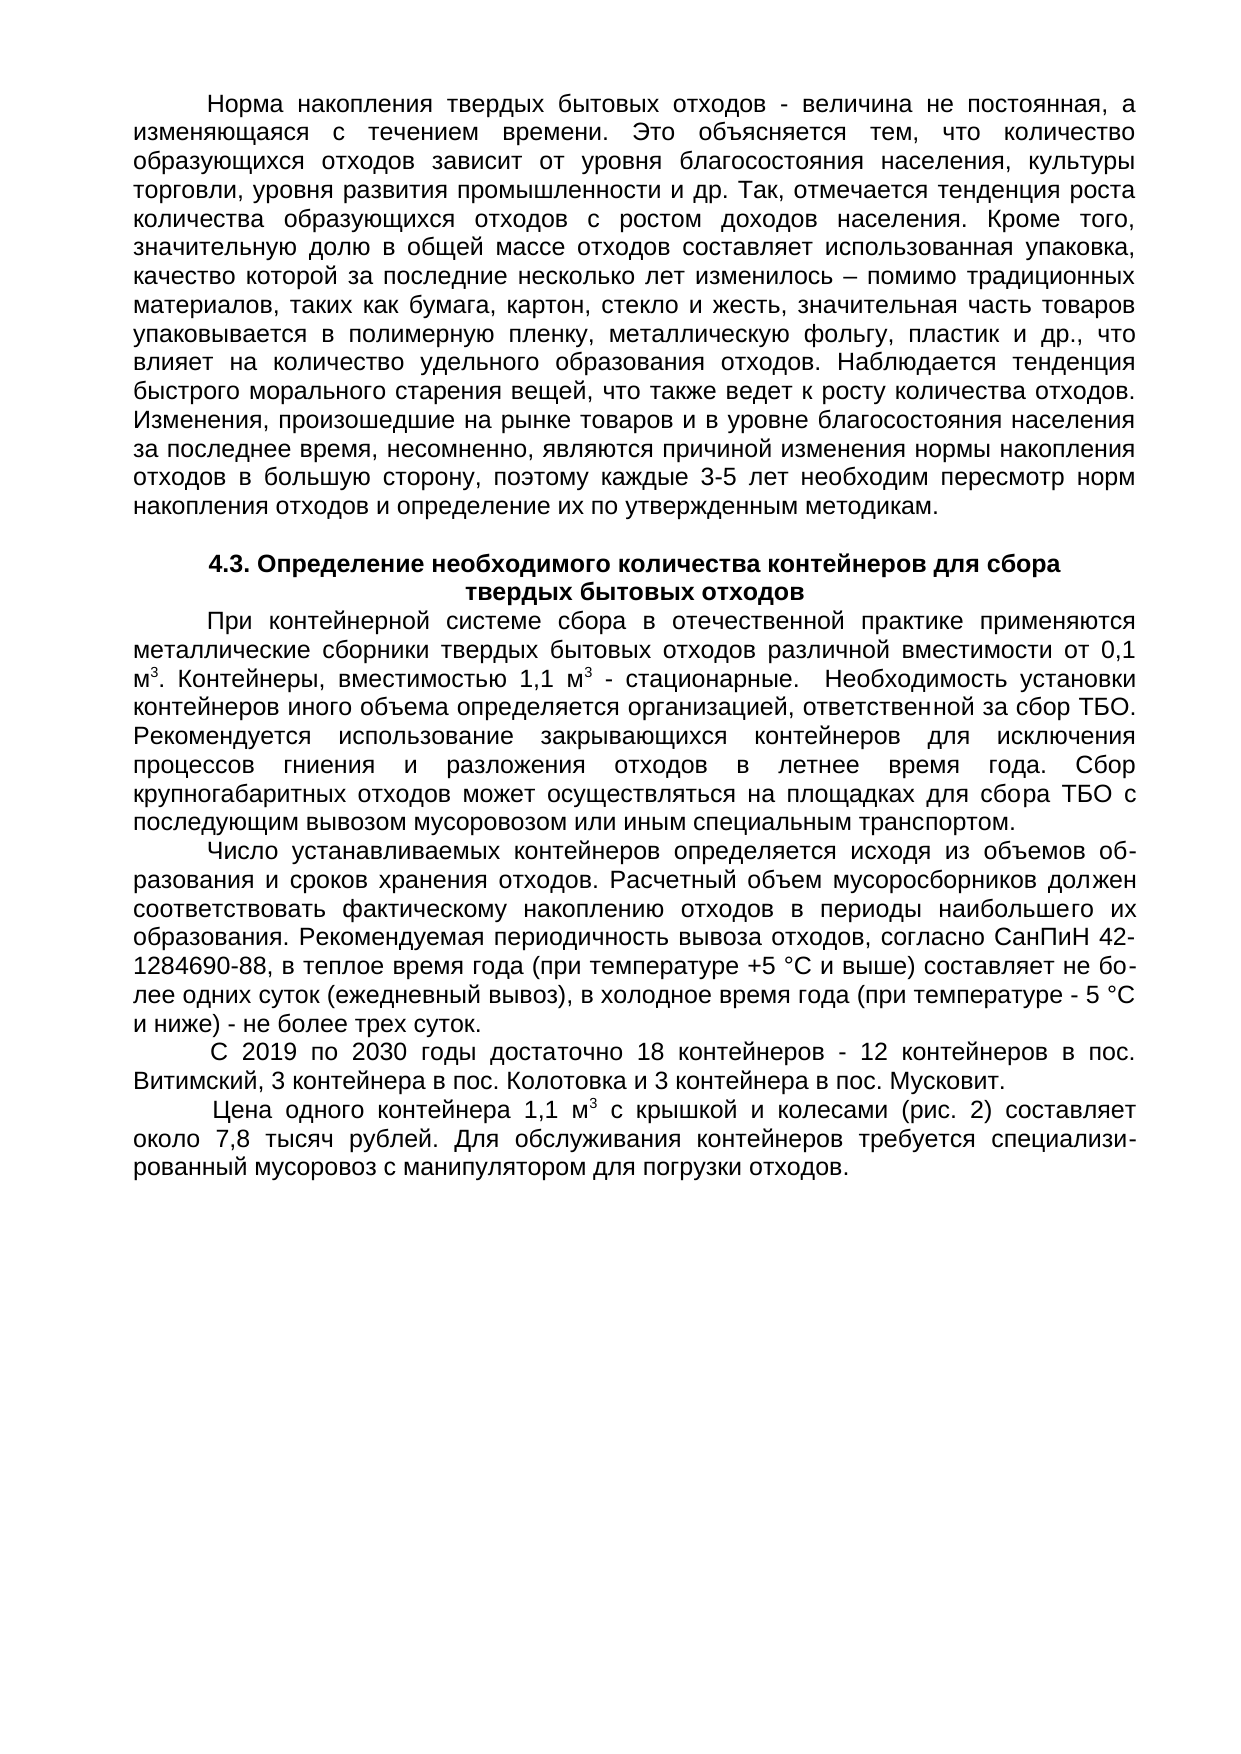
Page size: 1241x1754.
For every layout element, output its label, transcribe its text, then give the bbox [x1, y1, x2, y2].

text Число устанавливаемых контейнеров определяется исходя из объемов образования и сроков хранения отходов. Расчетный объем мусоросборников должен соответствовать фактическому накоплению отходов в периоды наибольшего их образования. Рекомендуемая периодичность вывоза отходов, согласно СанПиН 42-1284690-88, в теплое время года (при температуре +5 °С и выше) составляет не более одних суток (ежедневный вывоз), в холодное время года (при температуре - 5 °С и ниже) - не более трех суток. [133, 836, 1137, 1037]
text С 2019 по 2030 годы достаточно 18 контейнеров - 12 контейнеров в пос. Витимский, 3 контейнера в пос. Колотовка и 3 контейнера в пос. Мусковит. [133, 1037, 1137, 1095]
text 4.3. Определение необходимого количества контейнеров для сбора [133, 549, 1137, 577]
text При контейнерной системе сбора в отечественной практике применяются металлические сборники твердых бытовых отходов различной вместимости от 0,1 м3. Контейнеры, вместимостью 1,1 м3 - стационарные. Необходимость установки контейнеров иного объема определяется организацией, ответственной за сбор ТБО. Рекомендуется использование закрывающихся контейнеров для исключения процессов гниения и разложения отходов в летнее время года. Сбор крупногабаритных отходов может осуществляться на площадках для сбора ТБО с последующим вывозом мусоровозом или иным специальным транспортом. [133, 606, 1137, 836]
text твердых бытовых отходов [133, 577, 1137, 606]
text Норма накопления твердых бытовых отходов - величина не постоянная, а изменяющаяся с течением времени. Это объясняется тем, что количество образующихся отходов зависит от уровня благосостояния населения, культуры торговли, уровня развития промышленности и др. Так, отмечается тенденция роста количества образующихся отходов с ростом доходов населения. Кроме того, значительную долю в общей массе отходов составляет использованная упаковка, качество которой за последние несколько лет изменилось – помимо традиционных материалов, таких как бумага, картон, стекло и жесть, значительная часть товаров упаковывается в полимерную пленку, металлическую фольгу, пластик и др., что влияет на количество удельного образования отходов. Наблюдается тенденция быстрого морального старения вещей, что также ведет к росту количества отходов. Изменения, произошедшие на рынке товаров и в уровне благосостояния населения за последнее время, несомненно, являются причиной изменения нормы накопления отходов в большую сторону, поэтому каждые 3-5 лет необходим пересмотр норм накопления отходов и определение их по утвержденным методикам. [133, 89, 1137, 520]
text Цена одного контейнера 1,1 м3 с крышкой и колесами (рис. 2) составляет около 7,8 тысяч рублей. Для обслуживания контейнеров требуется специализированный мусоровоз с манипулятором для погрузки отходов. [133, 1095, 1137, 1181]
